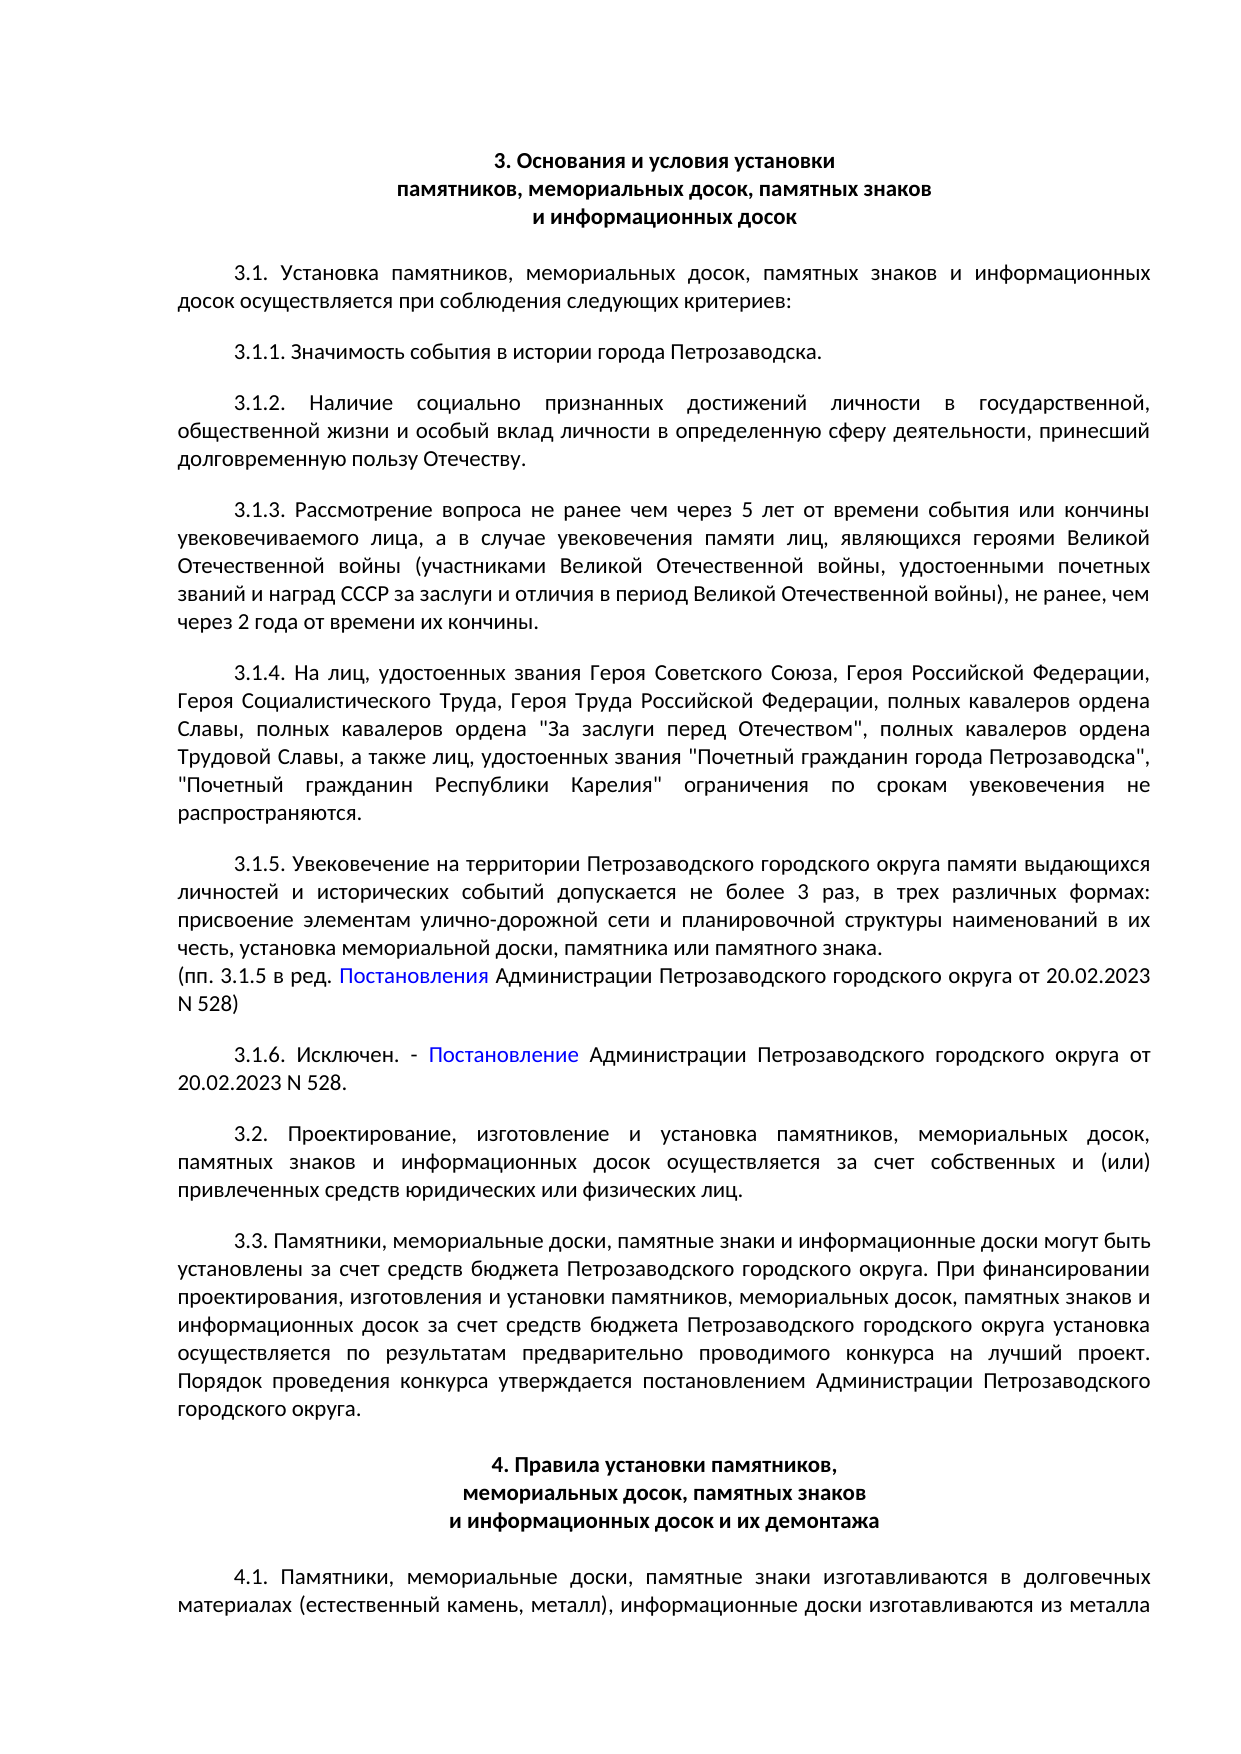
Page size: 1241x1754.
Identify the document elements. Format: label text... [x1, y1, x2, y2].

title 4. Правила установки памятников, [177, 1450, 1152, 1478]
text 3.2. Проектирование, изготовление и установка памятников, мемориальных досок, памятных знаков и информационных досок осуществляется за счет собственных и (или) привлеченных средств юридических или физических лиц. [177, 1119, 1152, 1203]
text (пп. 3.1.5 в ред. Постановления Администрации Петрозаводского городского округа от 20.02.2023 N 528) [177, 961, 1152, 1017]
text 3.1.6. Исключен. - Постановление Администрации Петрозаводского городского округа от 20.02.2023 N 528. [177, 1040, 1152, 1096]
text 3.1.4. На лиц, удостоенных звания Героя Советского Союза, Героя Российской Федерации, Героя Социалистического Труда, Героя Труда Российской Федерации, полных кавалеров ордена Славы, полных кавалеров ордена "За заслуги перед Отечеством", полных кавалеров ордена Трудовой Славы, а также лиц, удостоенных звания "Почетный гражданин города Петрозаводска", "Почетный гражданин Республики Карелия" ограничения по срокам увековечения не распространяются. [177, 658, 1152, 826]
title 3. Основания и условия установки [177, 146, 1152, 174]
title памятников, мемориальных досок, памятных знаков [177, 174, 1152, 202]
title мемориальных досок, памятных знаков [177, 1478, 1152, 1506]
text 3.3. Памятники, мемориальные доски, памятные знаки и информационные доски могут быть установлены за счет средств бюджета Петрозаводского городского округа. При финансировании проектирования, изготовления и установки памятников, мемориальных досок, памятных знаков и информационных досок за счет средств бюджета Петрозаводского городского округа установка осуществляется по результатам предварительно проводимого конкурса на лучший проект. Порядок проведения конкурса утверждается постановлением Администрации Петрозаводского городского округа. [177, 1226, 1152, 1422]
title и информационных досок и их демонтажа [177, 1506, 1152, 1534]
text 3.1.1. Значимость события в истории города Петрозаводска. [177, 337, 1152, 365]
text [177, 1562, 1152, 1618]
text 3.1.3. Рассмотрение вопроса не ранее чем через 5 лет от времени события или кончины увековечиваемого лица, а в случае увековечения памяти лиц, являющихся героями Великой Отечественной войны (участниками Великой Отечественной войны, удостоенными почетных званий и наград СССР за заслуги и отличия в период Великой Отечественной войны), не ранее, чем через 2 года от времени их кончины. [177, 495, 1152, 635]
text 3.1.2. Наличие социально признанных достижений личности в государственной, общественной жизни и особый вклад личности в определенную сферу деятельности, принесший долговременную пользу Отечеству. [177, 388, 1152, 472]
text 3.1. Установка памятников, мемориальных досок, памятных знаков и информационных досок осуществляется при соблюдения следующих критериев: [177, 258, 1152, 314]
text 3.1.5. Увековечение на территории Петрозаводского городского округа памяти выдающихся личностей и исторических событий допускается не более 3 раз, в трех различных формах: присвоение элементам улично-дорожной сети и планировочной структуры наименований в их честь, установка мемориальной доски, памятника или памятного знака. [177, 849, 1152, 961]
title и информационных досок [177, 202, 1152, 230]
